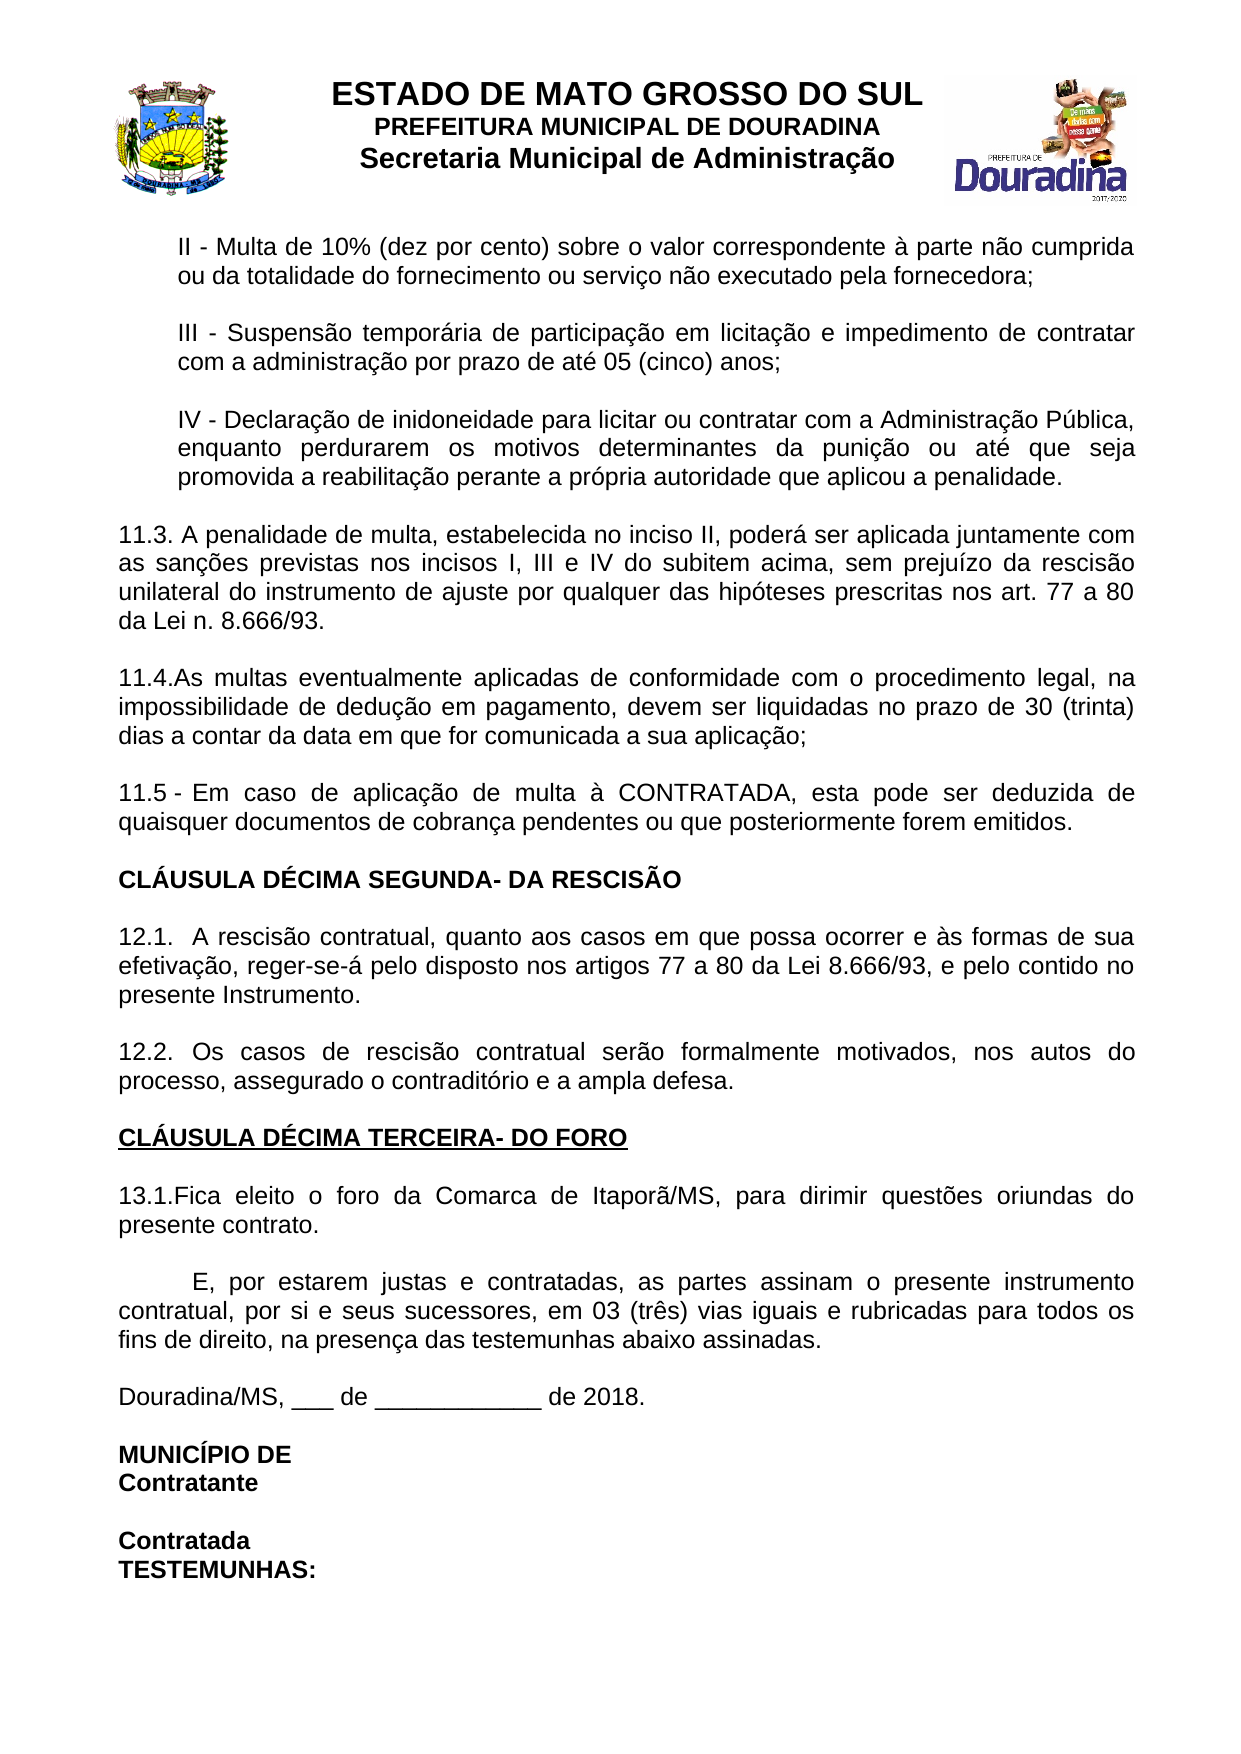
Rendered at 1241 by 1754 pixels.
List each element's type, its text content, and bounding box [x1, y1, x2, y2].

text TESTEMUNHAS: [118, 1554, 1137, 1583]
text 11.3. A penalidade de multa, estabelecida no inciso II, poderá ser aplicada juntamente com as sanções previstas nos incisos I, III e IV do subitem acima, sem prejuízo da rescisão unilateral do instrumento de ajuste por qualquer das hipóteses prescritas nos art. 77 a 80 da Lei n. 8.666/93. [118, 519, 1137, 634]
picture [944, 75, 1137, 206]
text IV - Declaração de inidoneidade para licitar ou contratar com a Administração Pública, enquanto perdurarem os motivos determinantes da punição ou até que seja promovida a reabilitação perante a própria autoridade que aplicou a penalidade. [177, 404, 1137, 491]
text Contratante [118, 1468, 1137, 1497]
text 12.2. Os casos de rescisão contratual serão formalmente motivados, nos autos do processo, assegurado o contraditório e a ampla defesa. [118, 1037, 1137, 1094]
picture [104, 68, 237, 206]
text E, por estarem justas e contratadas, as partes assinam o presente instrumento contratual, por si e seus sucessores, em 03 (três) vias iguais e rubricadas para todos os fins de direito, na presença das testemunhas abaixo assinadas. [118, 1267, 1137, 1353]
text CLÁUSULA DÉCIMA SEGUNDA- DA RESCISÃO [118, 864, 1137, 893]
text MUNICÍPIO DE [118, 1439, 1137, 1468]
text 13.1.Fica eleito o foro da Comarca de Itaporã/MS, para dirimir questões oriundas do presente contrato. [118, 1181, 1137, 1238]
text II - Multa de 10% (dez por cento) sobre o valor correspondente à parte não cumprida ou da totalidade do fornecimento ou serviço não executado pela fornecedora; [177, 232, 1137, 289]
text 12.1. A rescisão contratual, quanto aos casos em que possa ocorrer e às formas de sua efetivação, reger-se-á pelo disposto nos artigos 77 a 80 da Lei 8.666/93, e pelo contido no presente Instrumento. [118, 922, 1137, 1008]
text 11.5 - Em caso de aplicação de multa à CONTRATADA, esta pode ser deduzida de quaisquer documentos de cobrança pendentes ou que posteriormente forem emitidos. [118, 778, 1137, 836]
text Contratada [118, 1526, 1137, 1554]
text Douradina/MS, ___ de ____________ de 2018. [118, 1382, 1137, 1411]
text 11.4.As multas eventualmente aplicadas de conformidade com o procedimento legal, na impossibilidade de dedução em pagamento, devem ser liquidadas no prazo de 30 (trinta) dias a contar da data em que for comunicada a sua aplicação; [118, 663, 1137, 749]
text III - Suspensão temporária de participação em licitação e impedimento de contratar com a administração por prazo de até 05 (cinco) anos; [177, 318, 1137, 376]
text CLÁUSULA DÉCIMA TERCEIRA- DO FORO [118, 1123, 1137, 1152]
